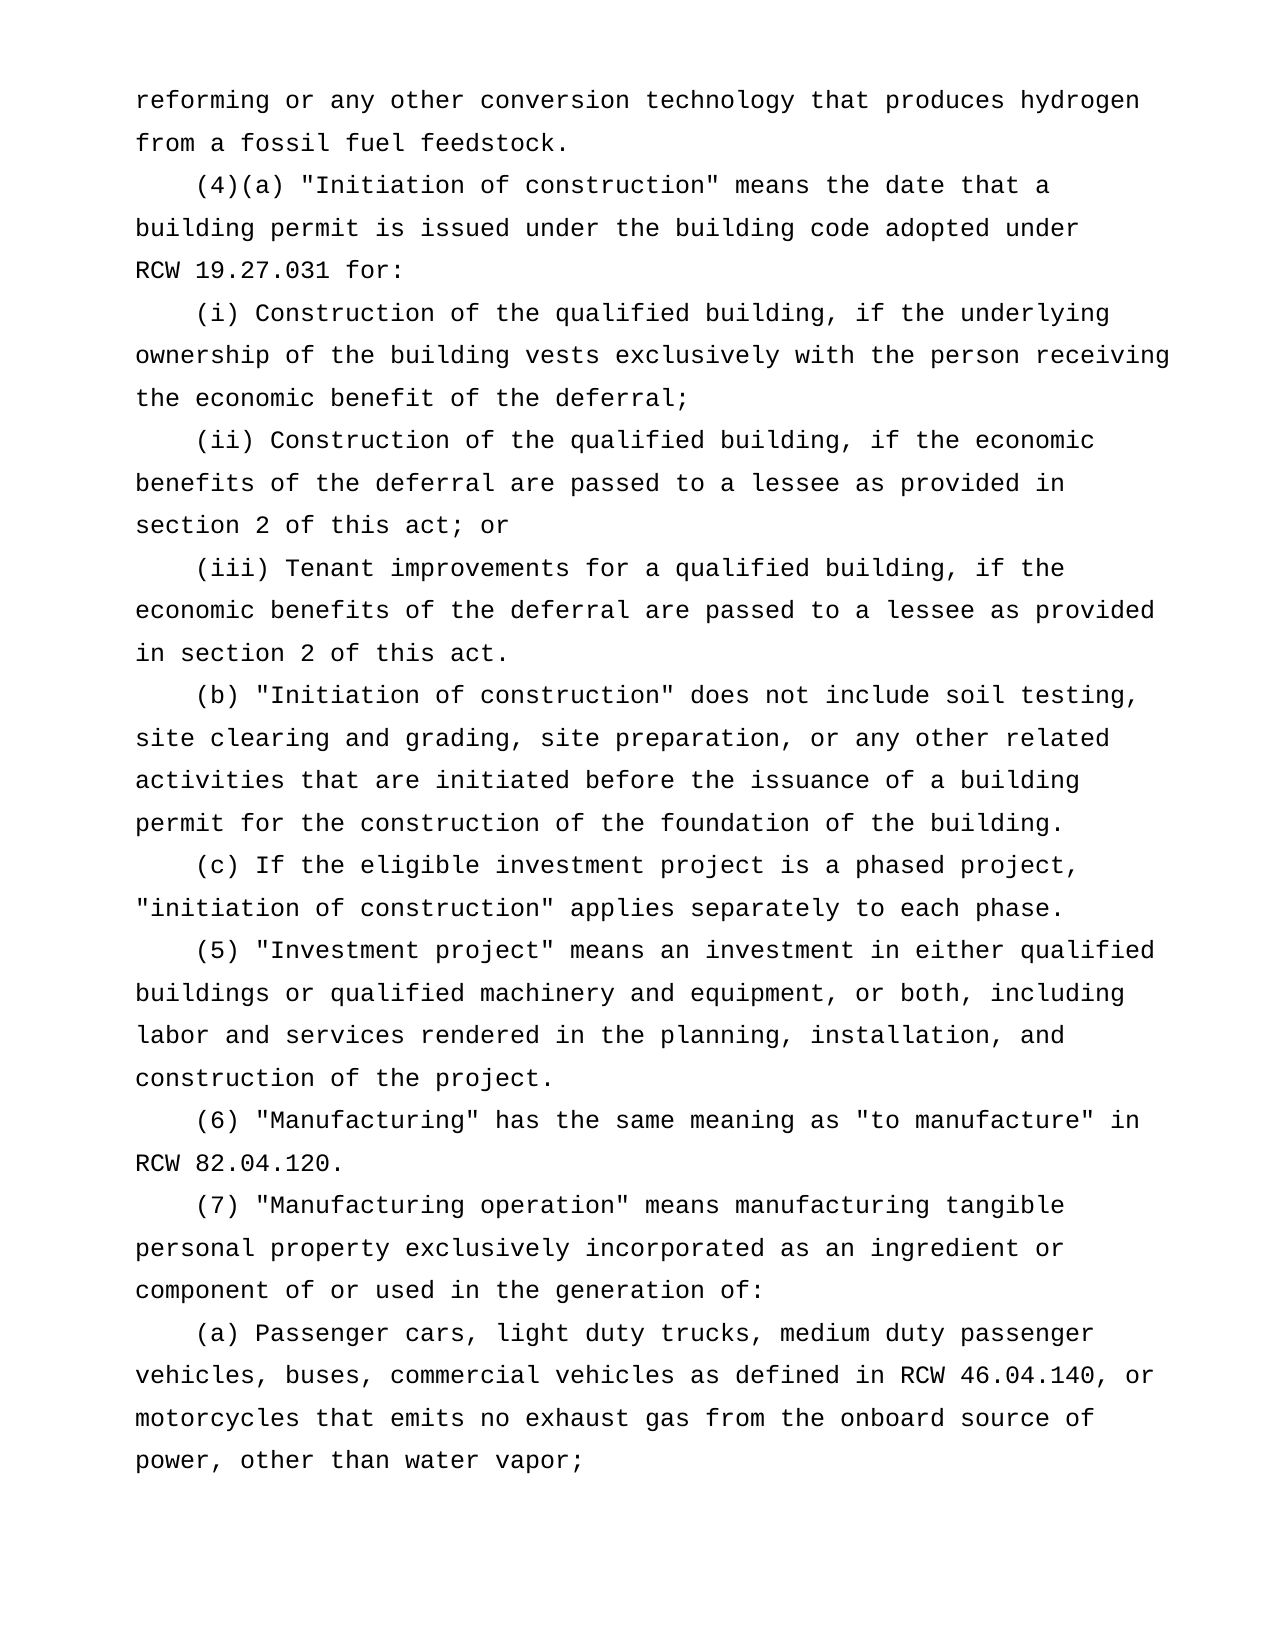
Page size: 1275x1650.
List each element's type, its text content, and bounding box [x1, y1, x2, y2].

text (iii) Tenant improvements for a qualified building, if the economic benefits of the deferral are passed to a lessee as provided in section 2 of this act. [135, 542, 1170, 670]
text (a) Passenger cars, light duty trucks, medium duty passenger vehicles, buses, commercial vehicles as defined in RCW 46.04.140, or motorcycles that emits no exhaust gas from the onboard source of power, other than water vapor; [135, 1307, 1170, 1477]
text (7) "Manufacturing operation" means manufacturing tangible personal property exclusively incorporated as an ingredient or component of or used in the generation of: [135, 1180, 1170, 1307]
text (ii) Construction of the qualified building, if the economic benefits of the deferral are passed to a lessee as provided in section 2 of this act; or [135, 415, 1170, 542]
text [135, 75, 1170, 160]
text (c) If the eligible investment project is a phased project, "initiation of construction" applies separately to each phase. [135, 840, 1170, 925]
text (5) "Investment project" means an investment in either qualified buildings or qualified machinery and equipment, or both, including labor and services rendered in the planning, installation, and construction of the project. [135, 925, 1170, 1095]
text (6) "Manufacturing" has the same meaning as "to manufacture" in RCW 82.04.120. [135, 1095, 1170, 1180]
text (i) Construction of the qualified building, if the underlying ownership of the building vests exclusively with the person receiving the economic benefit of the deferral; [135, 287, 1170, 415]
text (4)(a) "Initiation of construction" means the date that a building permit is issued under the building code adopted under RCW 19.27.031 for: [135, 160, 1170, 287]
text (b) "Initiation of construction" does not include soil testing, site clearing and grading, site preparation, or any other related activities that are initiated before the issuance of a building permit for the construction of the foundation of the building. [135, 670, 1170, 840]
